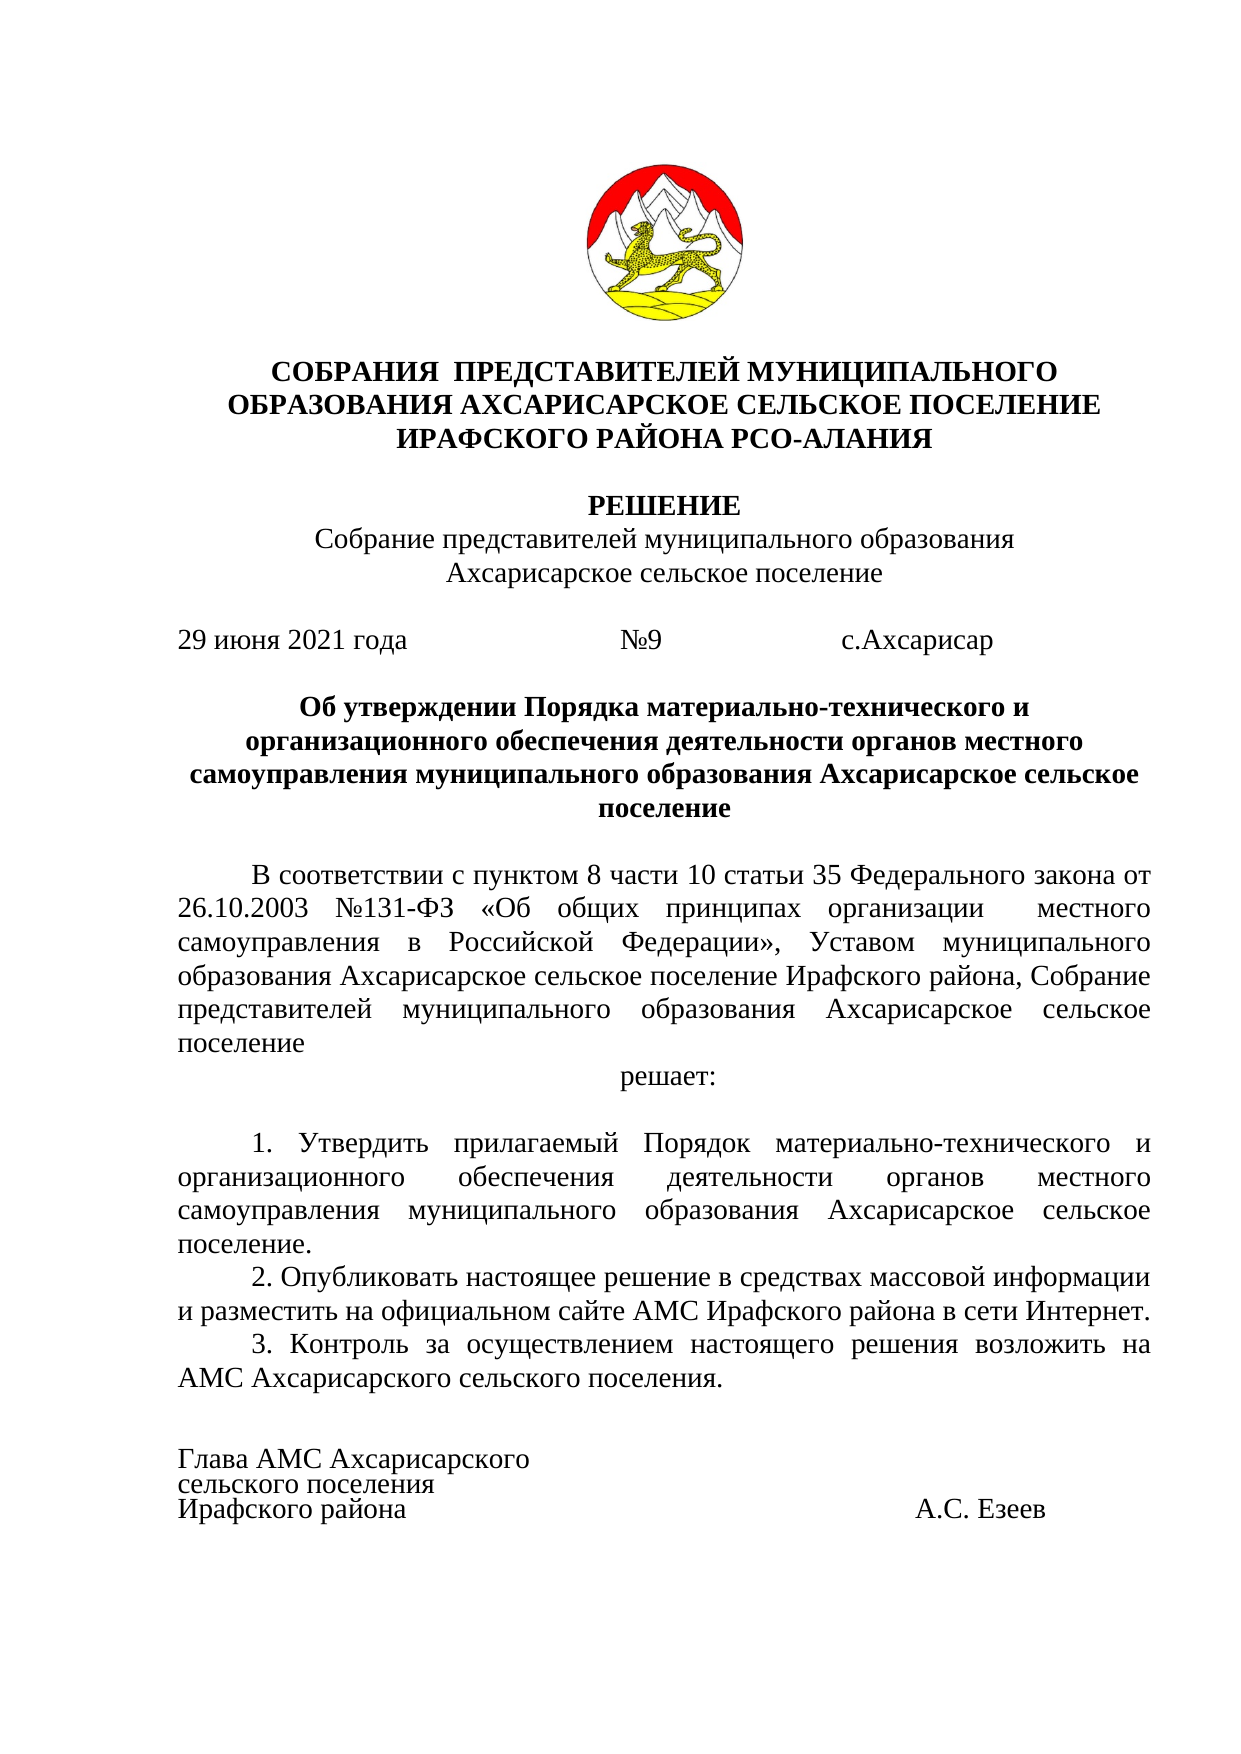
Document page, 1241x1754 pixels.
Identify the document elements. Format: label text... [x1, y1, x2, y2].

picture [585, 162, 744, 321]
text 1. Утвердить прилагаемый Порядок материально-технического и организационного обеспечения деятельности органов местного самоуправления муниципального образования Ахсарисарское сельское поселение. [177, 1125, 1152, 1259]
text Ахсарисарское сельское поселение [177, 555, 1152, 589]
text сельского поселения [177, 1473, 1152, 1498]
text В соответствии с пунктом 8 части 10 статьи 35 Федерального закона от 26.10.2003 №131-ФЗ «Об общих принципах организации местного самоуправления в Российской Федерации», Уставом муниципального образования Ахсарисарское сельское поселение Ирафского района, Собрание представителей муниципального образования Ахсарисарское сельское поселение [177, 857, 1152, 1058]
text Ирафского района А.С. Езеев [237, 1498, 1152, 1523]
text СОБРАНИЯ ПРЕДСТАВИТЕЛЕЙ МУНИЦИПАЛЬНОГО ОБРАЗОВАНИЯ АХСАРИСАРСКОЕ СЕЛЬСКОЕ ПОСЕЛЕНИЕ ИРАФСКОГО РАЙОНА РСО-АЛАНИЯ [177, 354, 1152, 454]
text 29 июня 2021 года №9 с.Ахсарисар [177, 622, 1152, 656]
text решает: [177, 1058, 1152, 1092]
text Собрание представителей муниципального образования [177, 522, 1152, 555]
text 2. Опубликовать настоящее решение в средствах массовой информации и разместить на официальном сайте АМС Ирафского района в сети Интернет. [177, 1259, 1152, 1327]
text РЕШЕНИЕ [177, 488, 1152, 522]
text Об утверждении Порядка материально-технического и организационного обеспечения деятельности органов местного самоуправления муниципального образования Ахсарисарское сельское поселение [177, 689, 1152, 823]
text Глава АМС Ахсарисарского [177, 1448, 1152, 1473]
text 3. Контроль за осуществлением настоящего решения возложить на АМС Ахсарисарского сельского поселения. [177, 1327, 1152, 1394]
